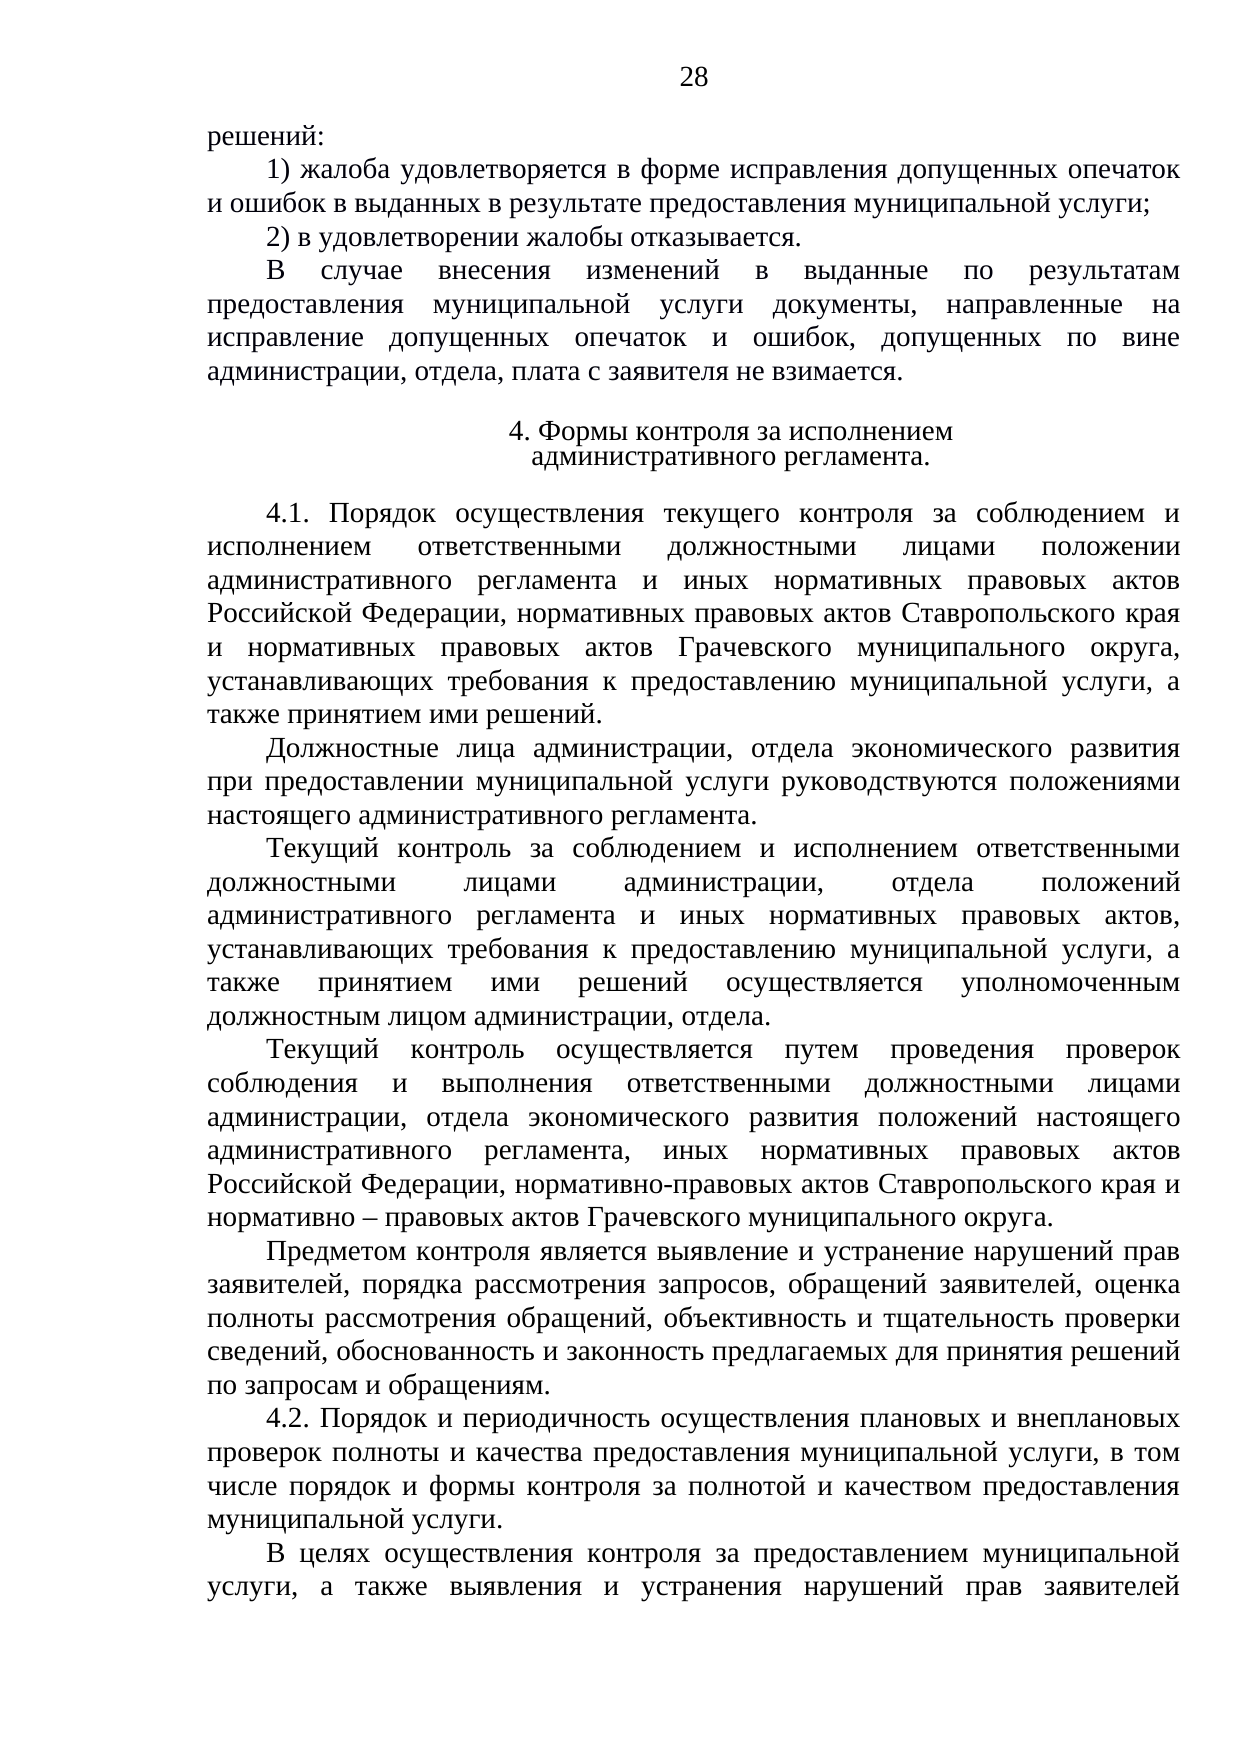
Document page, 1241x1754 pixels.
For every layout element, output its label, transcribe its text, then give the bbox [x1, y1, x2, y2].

text Должностные лица администрации, отдела экономического развития при предоставлении муниципальной услуги руководствуются положениями настоящего административного регламента. [207, 730, 1181, 830]
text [207, 1535, 1181, 1602]
text Текущий контроль осуществляется путем проведения проверок соблюдения и выполнения ответственными должностными лицами администрации, отдела экономического развития положений настоящего административного регламента, иных нормативных правовых актов Российской Федерации, нормативно-правовых актов Ставропольского края и нормативно – правовых актов Грачевского муниципального округа. [207, 1032, 1181, 1233]
text административного регламента. [207, 445, 1181, 470]
text 4.2. Порядок и периодичность осуществления плановых и внеплановых проверок полноты и качества предоставления муниципальной услуги, в том числе порядок и формы контроля за полнотой и качеством предоставления муниципальной услуги. [207, 1401, 1181, 1535]
text 4.1. Порядок осуществления текущего контроля за соблюдением и исполнением ответственными должностными лицами положении административного регламента и иных нормативных правовых актов Российской Федерации, нормативных правовых актов Ставропольского края и нормативных правовых актов Грачевского муниципального округа, устанавливающих требования к предоставлению муниципальной услуги, а также принятием ими решений. [207, 495, 1181, 730]
text 1) жалоба удовлетворяется в форме исправления допущенных опечаток и ошибок в выданных в результате предоставления муниципальной услуги; [207, 152, 1181, 219]
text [207, 118, 1181, 152]
text Предметом контроля является выявление и устранение нарушений прав заявителей, порядка рассмотрения запросов, обращений заявителей, оценка полноты рассмотрения обращений, объективность и тщательность проверки сведений, обоснованность и законность предлагаемых для принятия решений по запросам и обращениям. [207, 1233, 1181, 1401]
text Текущий контроль за соблюдением и исполнением ответственными должностными лицами администрации, отдела положений административного регламента и иных нормативных правовых актов, устанавливающих требования к предоставлению муниципальной услуги, а также принятием ими решений осуществляется уполномоченным должностным лицом администрации, отдела. [207, 830, 1181, 1032]
text 4. Формы контроля за исполнением [207, 420, 1181, 445]
text 2) в удовлетворении жалобы отказывается. [207, 219, 1181, 252]
text В случае внесения изменений в выданные по результатам предоставления муниципальной услуги документы, направленные на исправление допущенных опечаток и ошибок, допущенных по вине администрации, отдела, плата с заявителя не взимается. [207, 252, 1181, 386]
